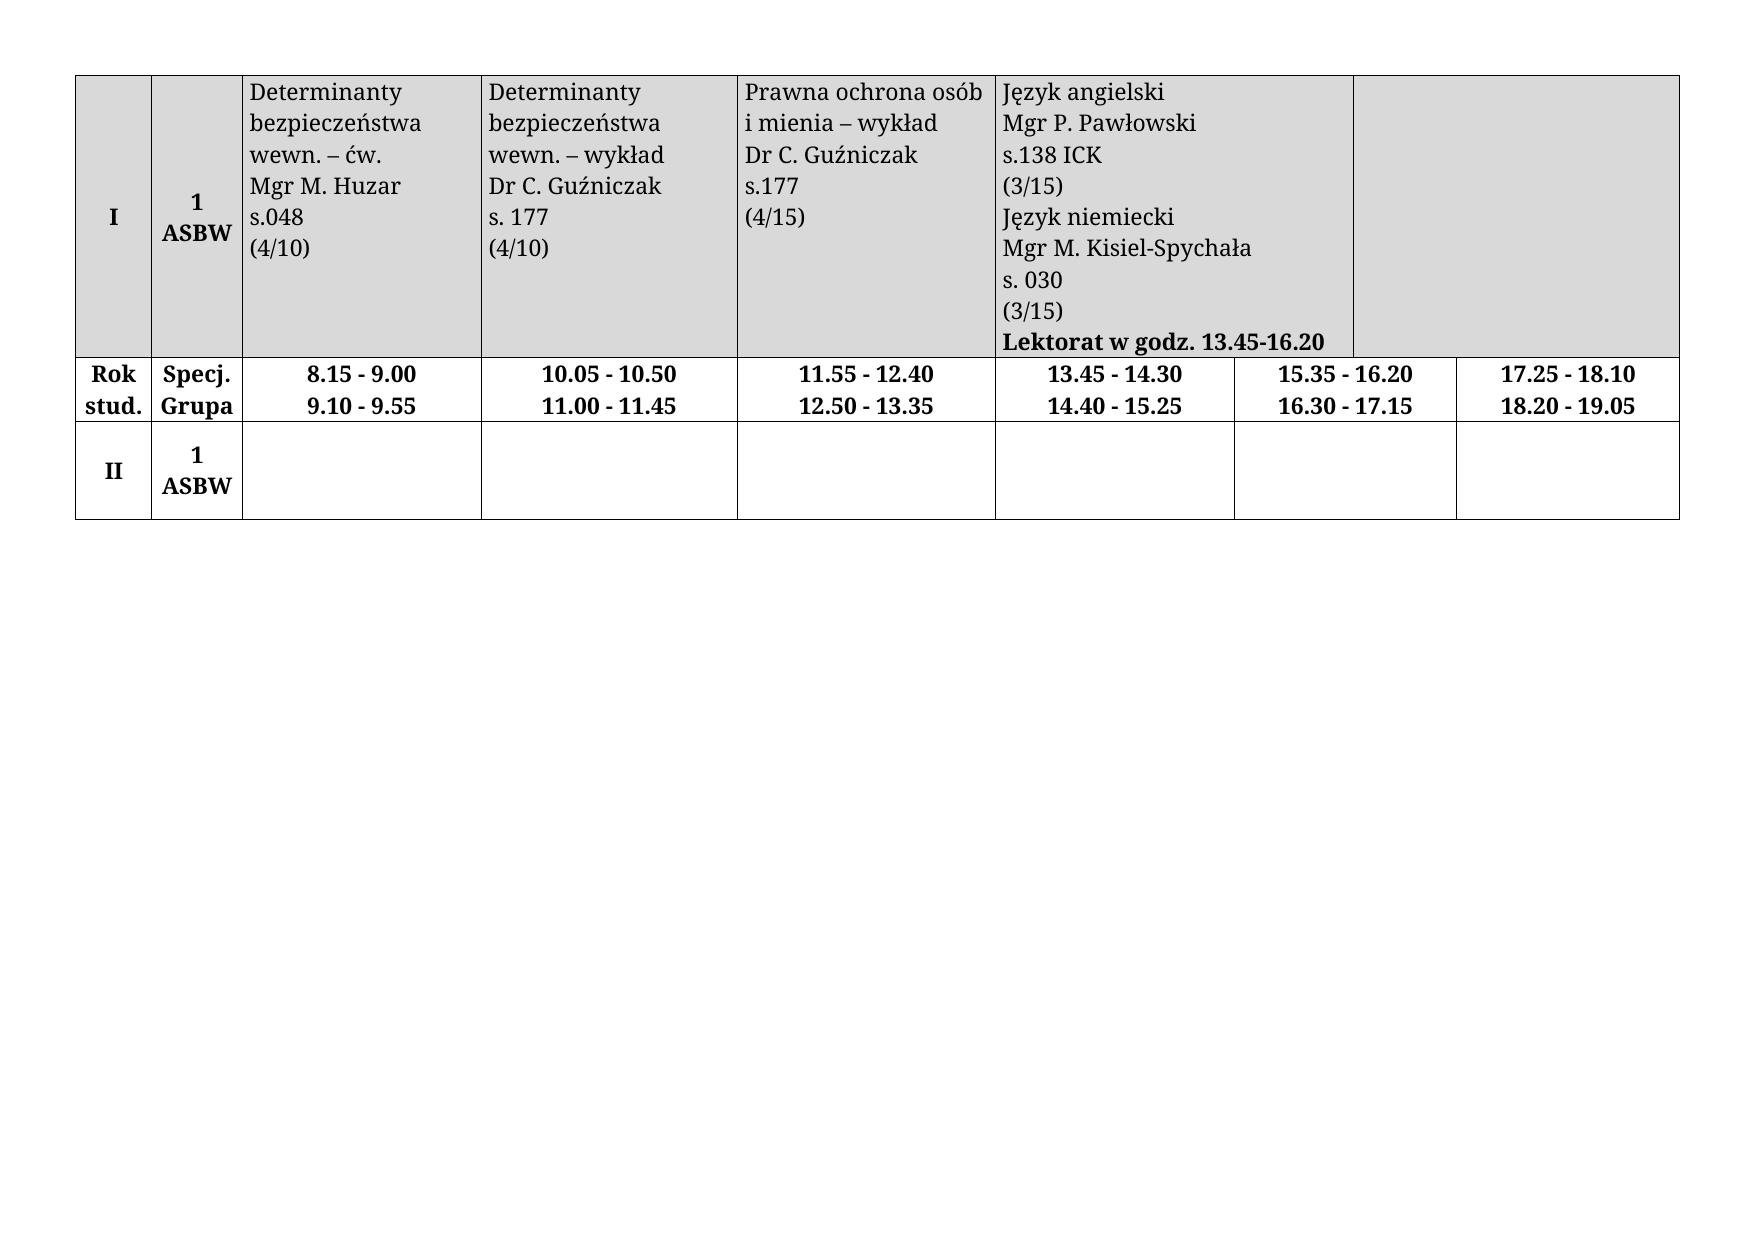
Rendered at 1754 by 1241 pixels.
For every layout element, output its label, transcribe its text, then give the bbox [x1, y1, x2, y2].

table_cell 10.05 - 10.50 11.00 - 11.45 [482, 358, 737, 421]
table_cell [1457, 422, 1679, 518]
table_cell Prawna ochrona osób i mienia – wykład Dr C. Guźniczak s.177 (4/15) [738, 76, 995, 357]
table_cell Rok stud. [76, 358, 151, 421]
table_cell 17.25 - 18.10 18.20 - 19.05 [1457, 358, 1679, 421]
table_cell I [76, 76, 151, 357]
table_cell [243, 422, 481, 518]
table_cell 8.15 - 9.00 9.10 - 9.55 [243, 358, 481, 421]
table_cell [482, 422, 737, 518]
table_cell 13.45 - 14.30 14.40 - 15.25 [996, 358, 1234, 421]
table_cell II [76, 422, 151, 518]
table_cell 1 ASBW [152, 76, 242, 357]
table_cell Specj. Grupa [152, 358, 242, 421]
table_cell Język angielski Mgr P. Pawłowski s.138 ICK (3/15) Język niemiecki Mgr M. Kisiel-Spychała s. 030 (3/15) Lektorat w godz. 13.45-16.20 [996, 76, 1353, 357]
table_cell 1 ASBW [152, 422, 242, 518]
table_cell 15.35 - 16.20 16.30 - 17.15 [1235, 358, 1456, 421]
table_cell [996, 422, 1234, 518]
table_cell [1354, 76, 1679, 357]
table_cell Determinanty bezpieczeństwa wewn. – wykład Dr C. Guźniczak s. 177 (4/10) [482, 76, 737, 357]
table_cell 11.55 - 12.40 12.50 - 13.35 [738, 358, 995, 421]
table_cell Determinanty bezpieczeństwa wewn. – ćw. Mgr M. Huzar s.048 (4/10) [243, 76, 481, 357]
table_cell [738, 422, 995, 518]
table_cell [1235, 422, 1456, 518]
